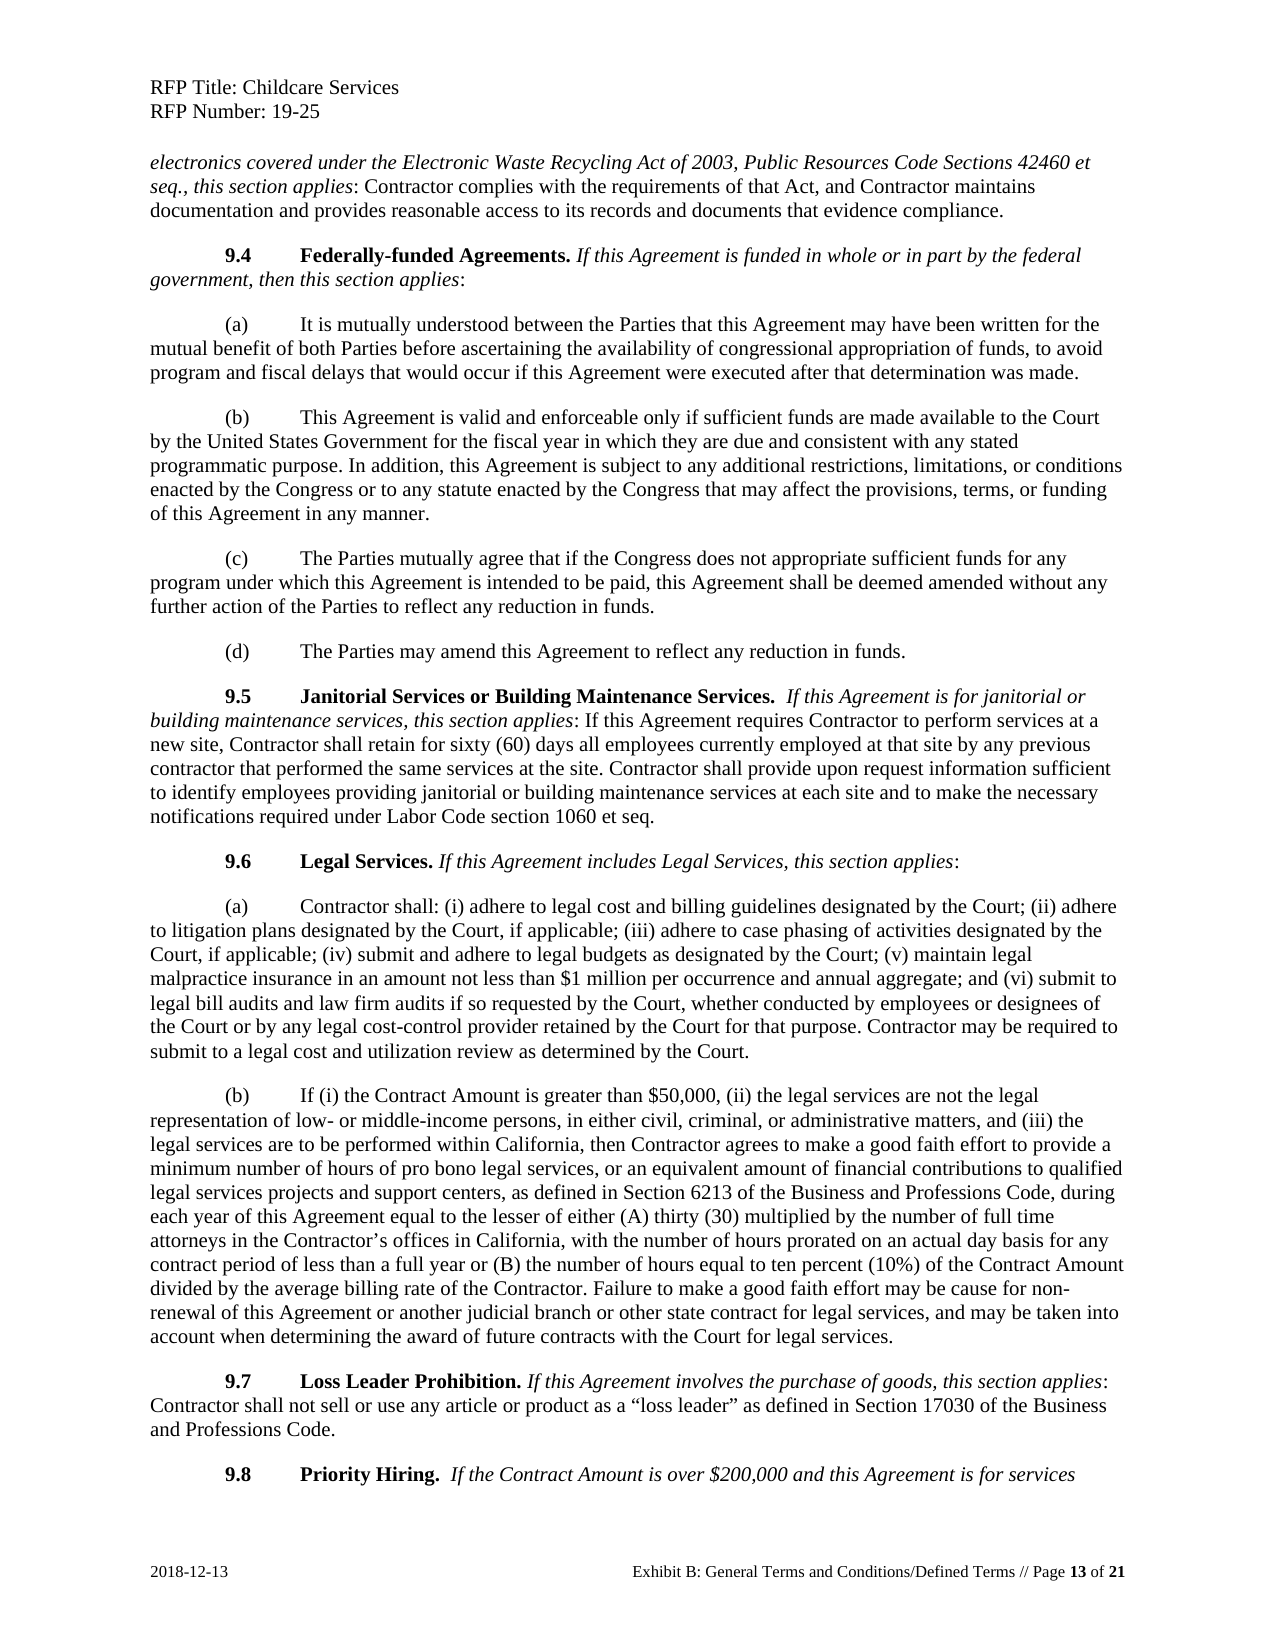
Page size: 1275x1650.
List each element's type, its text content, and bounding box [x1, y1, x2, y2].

subtitle Federally-funded Agreements. If this Agreement is funded in whole or in part by the federal government, then this section applies: [150, 243, 1125, 291]
subtitle The Parties mutually agree that if the Congress does not appropriate sufficient funds for any program under which this Agreement is intended to be paid, this Agreement shall be deemed amended without any further action of the Parties to reflect any reduction in funds. [150, 546, 1125, 618]
subtitle This Agreement is valid and enforceable only if sufficient funds are made available to the Court by the United States Government for the fiscal year in which they are due and consistent with any stated programmatic purpose. In addition, this Agreement is subject to any additional restrictions, limitations, or conditions enacted by the Congress or to any statute enacted by the Congress that may affect the provisions, terms, or funding of this Agreement in any manner. [150, 405, 1125, 525]
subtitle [150, 1462, 1125, 1486]
subtitle It is mutually understood between the Parties that this Agreement may have been written for the mutual benefit of both Parties before ascertaining the availability of congressional appropriation of funds, to avoid program and fiscal delays that would occur if this Agreement were executed after that determination was made. [150, 312, 1125, 384]
subtitle Janitorial Services or Building Maintenance Services. If this Agreement is for janitorial or building maintenance services, this section applies: If this Agreement requires Contractor to perform services at a new site, Contractor shall retain for sixty (60) days all employees currently employed at that site by any previous contractor that performed the same services at the site. Contractor shall provide upon request information sufficient to identify employees providing janitorial or building maintenance services at each site and to make the necessary notifications required under Labor Code section 1060 et seq. [150, 684, 1125, 828]
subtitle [150, 150, 1125, 222]
subtitle Legal Services. If this Agreement includes Legal Services, this section applies: [150, 849, 1125, 873]
subtitle Loss Leader Prohibition. If this Agreement involves the purchase of goods, this section applies: Contractor shall not sell or use any article or product as a “loss leader” as defined in Section 17030 of the Business and Professions Code. [150, 1369, 1125, 1441]
subtitle The Parties may amend this Agreement to reflect any reduction in funds. [150, 639, 1125, 663]
subtitle Contractor shall: (i) adhere to legal cost and billing guidelines designated by the Court; (ii) adhere to litigation plans designated by the Court, if applicable; (iii) adhere to case phasing of activities designated by the Court, if applicable; (iv) submit and adhere to legal budgets as designated by the Court; (v) maintain legal malpractice insurance in an amount not less than $1 million per occurrence and annual aggregate; and (vi) submit to legal bill audits and law firm audits if so requested by the Court, whether conducted by employees or designees of the Court or by any legal cost-control provider retained by the Court for that purpose. Contractor may be required to submit to a legal cost and utilization review as determined by the Court. [150, 894, 1125, 1063]
subtitle If (i) the Contract Amount is greater than $50,000, (ii) the legal services are not the legal representation of low- or middle-income persons, in either civil, criminal, or administrative matters, and (iii) the legal services are to be performed within California, then Contractor agrees to make a good faith effort to provide a minimum number of hours of pro bono legal services, or an equivalent amount of financial contributions to qualified legal services projects and support centers, as defined in Section 6213 of the Business and Professions Code, during each year of this Agreement equal to the lesser of either (A) thirty (30) multiplied by the number of full time attorneys in the Contractor’s offices in California, with the number of hours prorated on an actual day basis for any contract period of less than a full year or (B) the number of hours equal to ten percent (10%) of the Contract Amount divided by the average billing rate of the Contractor. Failure to make a good faith effort may be cause for non-renewal of this Agreement or another judicial branch or other state contract for legal services, and may be taken into account when determining the award of future contracts with the Court for legal services. [150, 1083, 1125, 1348]
